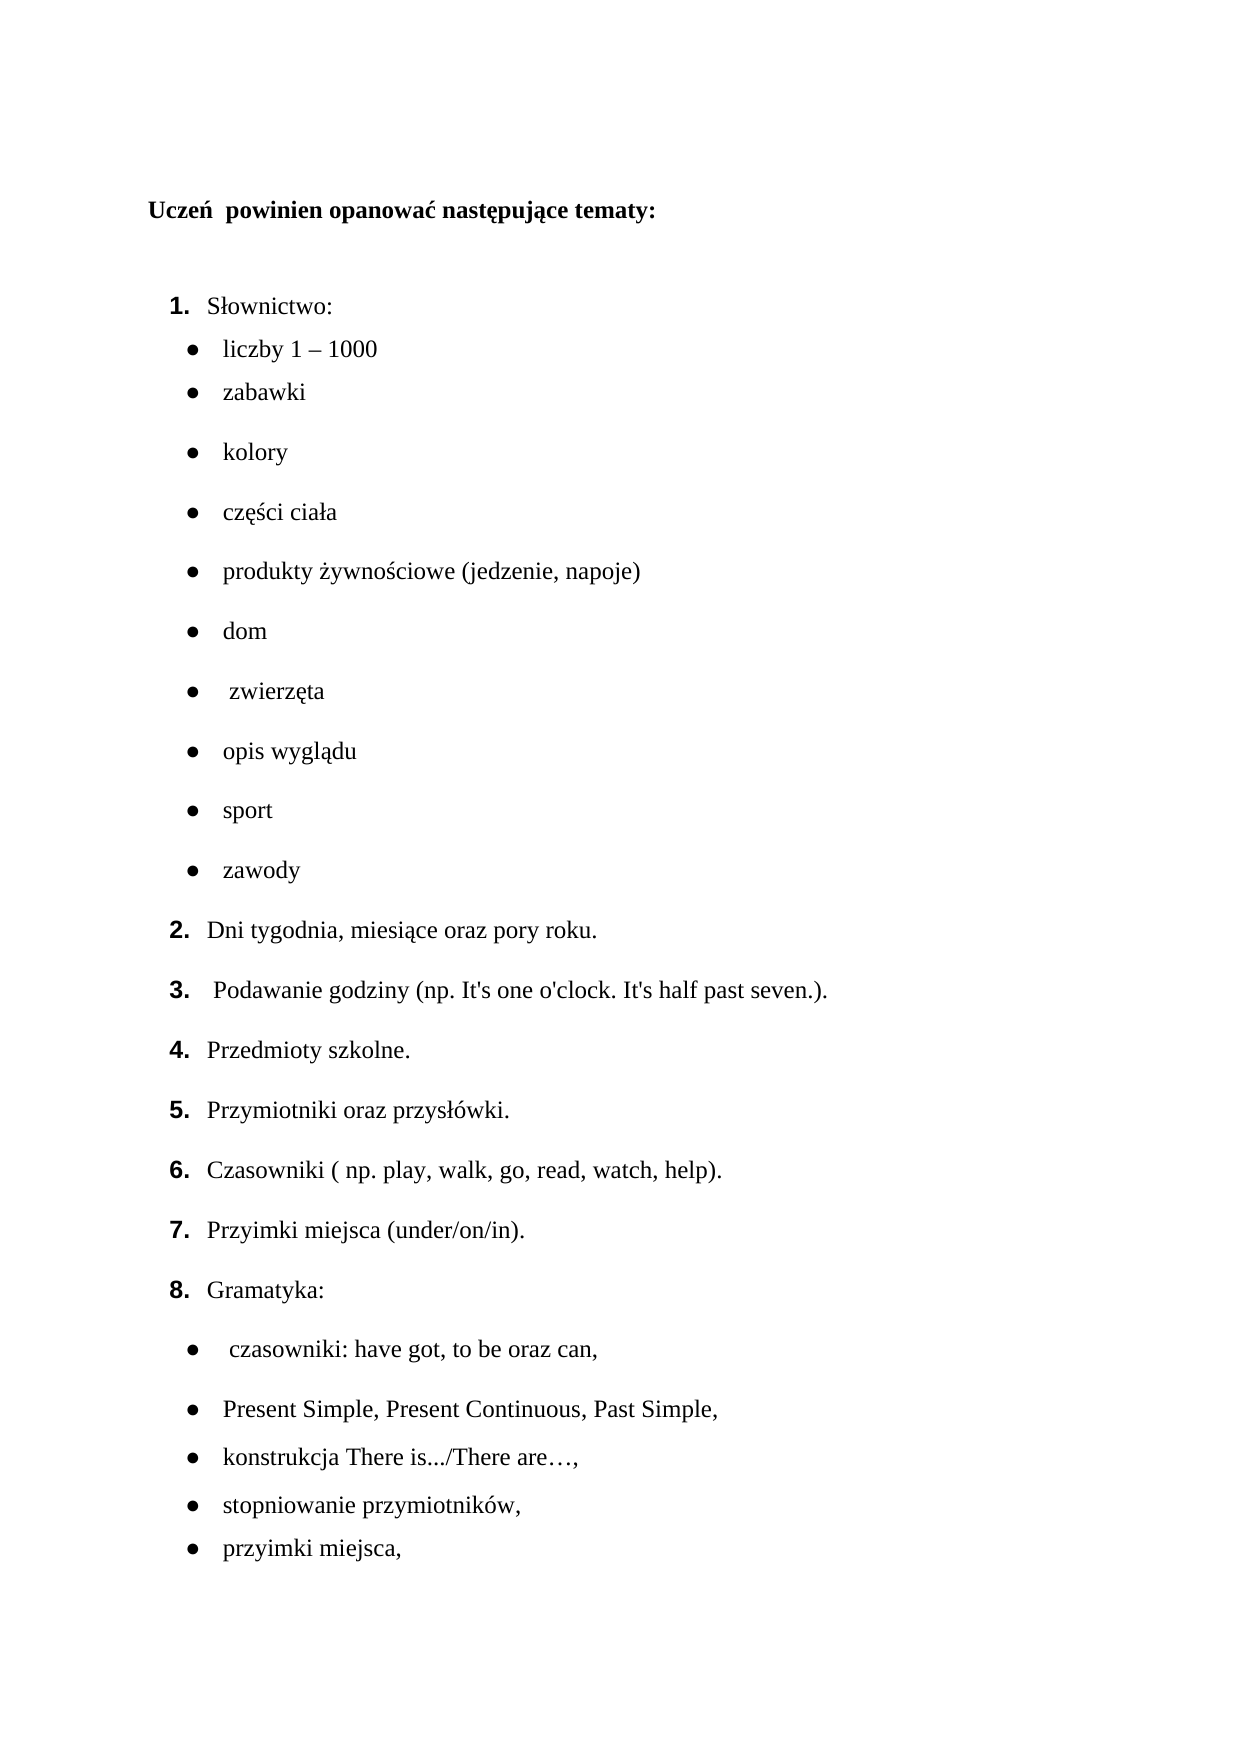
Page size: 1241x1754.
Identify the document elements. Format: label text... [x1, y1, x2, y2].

list zwierzęta [185, 676, 1093, 705]
list Czasowniki ( np. play, walk, go, read, watch, help). [169, 1155, 1093, 1184]
list przyimki miejsca, [185, 1533, 1093, 1562]
list Podawanie godziny (np. It's one o'clock. It's half past seven.). [169, 975, 1093, 1004]
list Przymiotniki oraz przysłówki. [169, 1095, 1093, 1124]
list dom [185, 616, 1093, 645]
list Gramatyka: [169, 1274, 1093, 1303]
list produkty żywnościowe (jedzenie, napoje) [185, 556, 1093, 585]
list stopniowanie przymiotników, [185, 1490, 1093, 1518]
list części ciała [185, 497, 1093, 525]
list kolory [185, 437, 1093, 466]
list sport [185, 796, 1093, 824]
list Dni tygodnia, miesiące oraz pory roku. [169, 915, 1093, 944]
list Present Simple, Present Continuous, Past Simple, [185, 1394, 1093, 1423]
list zawody [185, 855, 1093, 884]
list czasowniki: have got, to be oraz can, [185, 1334, 1093, 1363]
list opis wyglądu [185, 736, 1093, 764]
list zabawki [185, 377, 1093, 406]
list Przedmioty szkolne. [169, 1035, 1093, 1064]
list liczby 1 – 1000 [185, 334, 1093, 363]
list konstrukcja There is.../There are…, [185, 1442, 1093, 1471]
list Przyimki miejsca (under/on/in). [169, 1215, 1093, 1243]
list Słownictwo: [169, 291, 1093, 319]
text Uczeń powinien opanować następujące tematy: [148, 195, 1093, 224]
